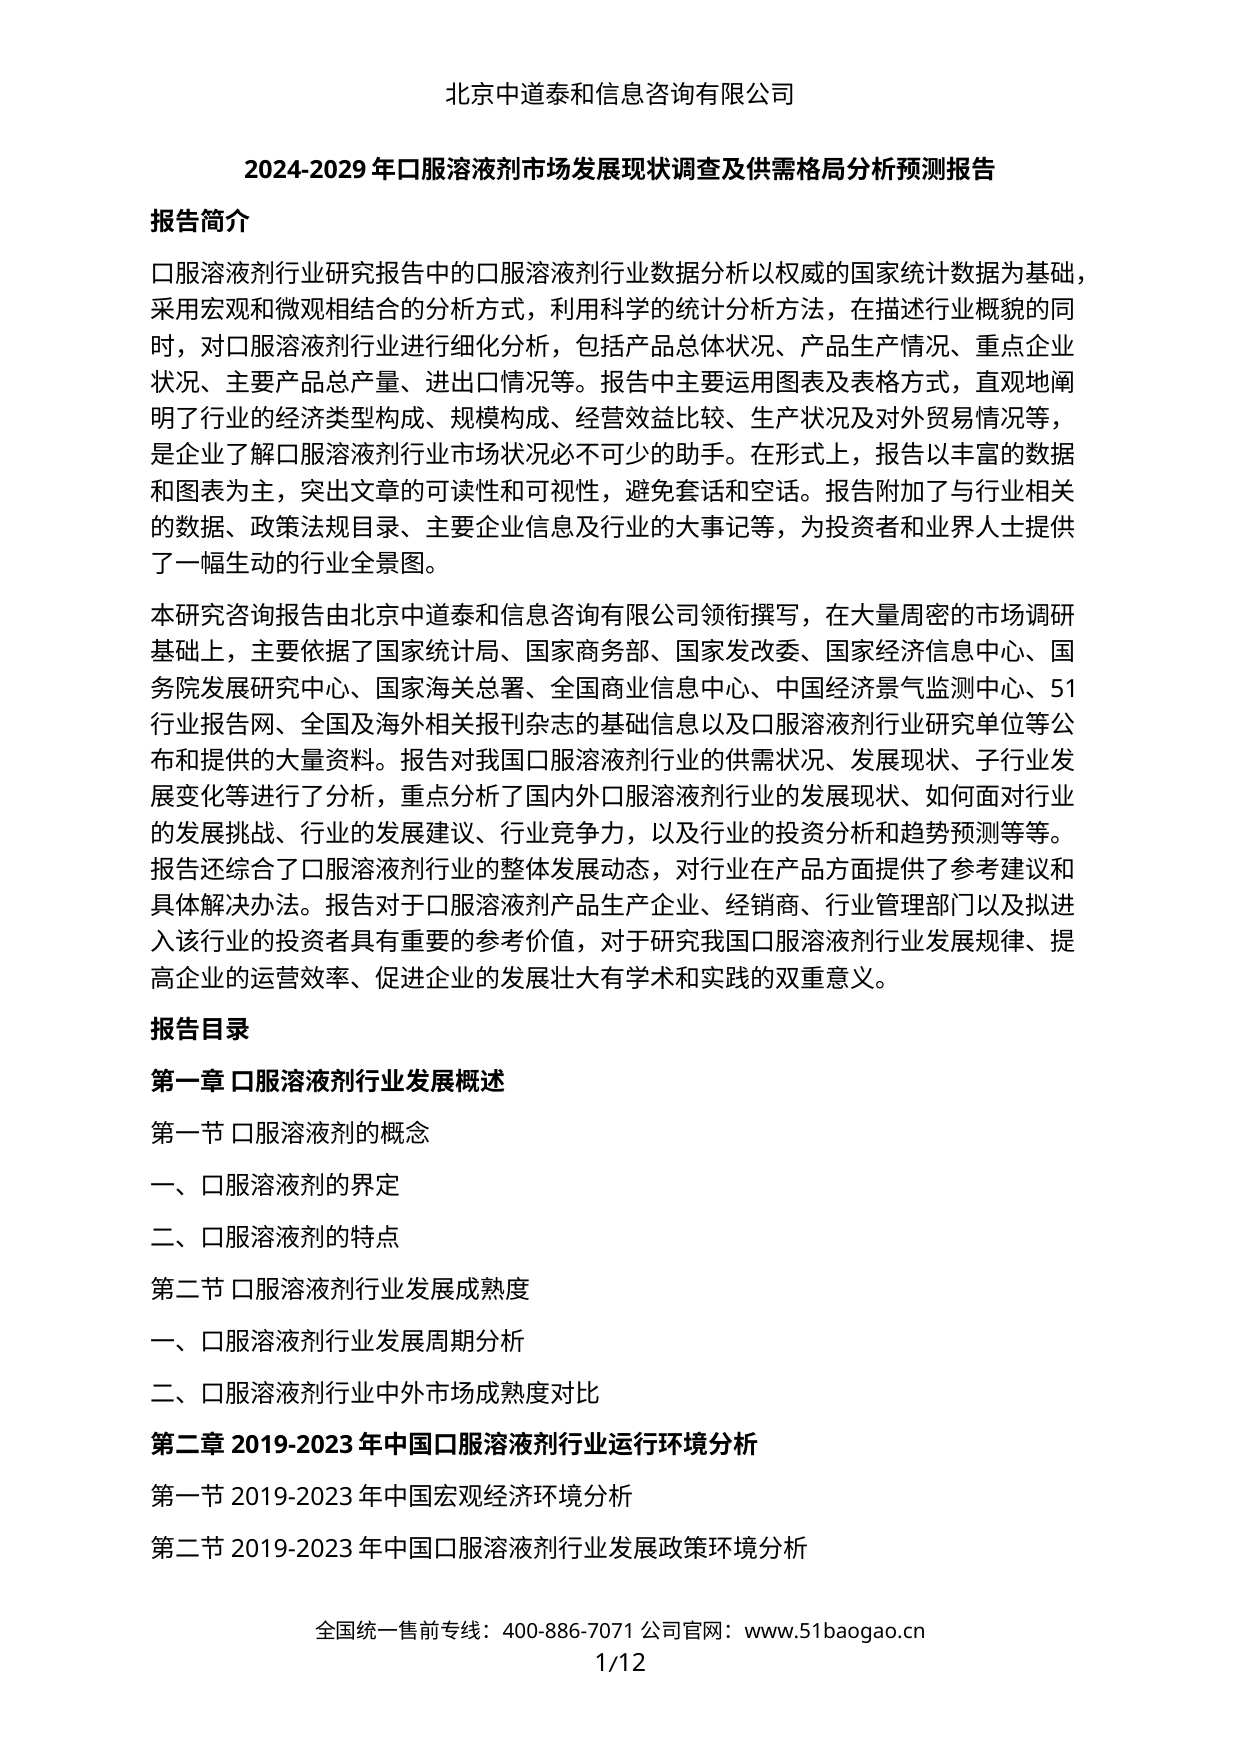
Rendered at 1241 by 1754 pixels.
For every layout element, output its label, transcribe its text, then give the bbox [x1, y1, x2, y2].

text 二、口服溶液剂的特点 [150, 1217, 1090, 1254]
text 本研究咨询报告由北京中道泰和信息咨询有限公司领衔撰写，在大量周密的市场调研基础上，主要依据了国家统计局、国家商务部、国家发改委、国家经济信息中心、国务院发展研究中心、国家海关总署、全国商业信息中心、中国经济景气监测中心、51行业报告网、全国及海外相关报刊杂志的基础信息以及口服溶液剂行业研究单位等公布和提供的大量资料。报告对我国口服溶液剂行业的供需状况、发展现状、子行业发展变化等进行了分析，重点分析了国内外口服溶液剂行业的发展现状、如何面对行业的发展挑战、行业的发展建议、行业竞争力，以及行业的投资分析和趋势预测等等。报告还综合了口服溶液剂行业的整体发展动态，对行业在产品方面提供了参考建议和具体解决办法。报告对于口服溶液剂产品生产企业、经销商、行业管理部门以及拟进入该行业的投资者具有重要的参考价值，对于研究我国口服溶液剂行业发展规律、提高企业的运营效率、促进企业的发展壮大有学术和实践的双重意义。 [150, 596, 1090, 994]
text 口服溶液剂行业研究报告中的口服溶液剂行业数据分析以权威的国家统计数据为基础，采用宏观和微观相结合的分析方式，利用科学的统计分析方法，在描述行业概貌的同时，对口服溶液剂行业进行细化分析，包括产品总体状况、产品生产情况、重点企业状况、主要产品总产量、进出口情况等。报告中主要运用图表及表格方式，直观地阐明了行业的经济类型构成、规模构成、经营效益比较、生产状况及对外贸易情况等，是企业了解口服溶液剂行业市场状况必不可少的助手。在形式上，报告以丰富的数据和图表为主，突出文章的可读性和可视性，避免套话和空话。报告附加了与行业相关的数据、政策法规目录、主要企业信息及行业的大事记等，为投资者和业界人士提供了一幅生动的行业全景图。 [150, 254, 1090, 580]
text 报告目录 [150, 1010, 1090, 1046]
text 第二章 2019-2023年中国口服溶液剂行业运行环境分析 [150, 1425, 1090, 1461]
text 报告简介 [150, 202, 1090, 238]
text 一、口服溶液剂行业发展周期分析 [150, 1321, 1090, 1357]
text 2024-2029年口服溶液剂市场发展现状调查及供需格局分析预测报告 [150, 150, 1090, 186]
text 第一节 2019-2023年中国宏观经济环境分析 [150, 1477, 1090, 1513]
text 第二节 口服溶液剂行业发展成熟度 [150, 1269, 1090, 1306]
text 第二节 2019-2023年中国口服溶液剂行业发展政策环境分析 [150, 1529, 1090, 1565]
text 第一章 口服溶液剂行业发展概述 [150, 1062, 1090, 1098]
text 一、口服溶液剂的界定 [150, 1166, 1090, 1202]
text 第一节 口服溶液剂的概念 [150, 1114, 1090, 1150]
text 二、口服溶液剂行业中外市场成熟度对比 [150, 1373, 1090, 1409]
